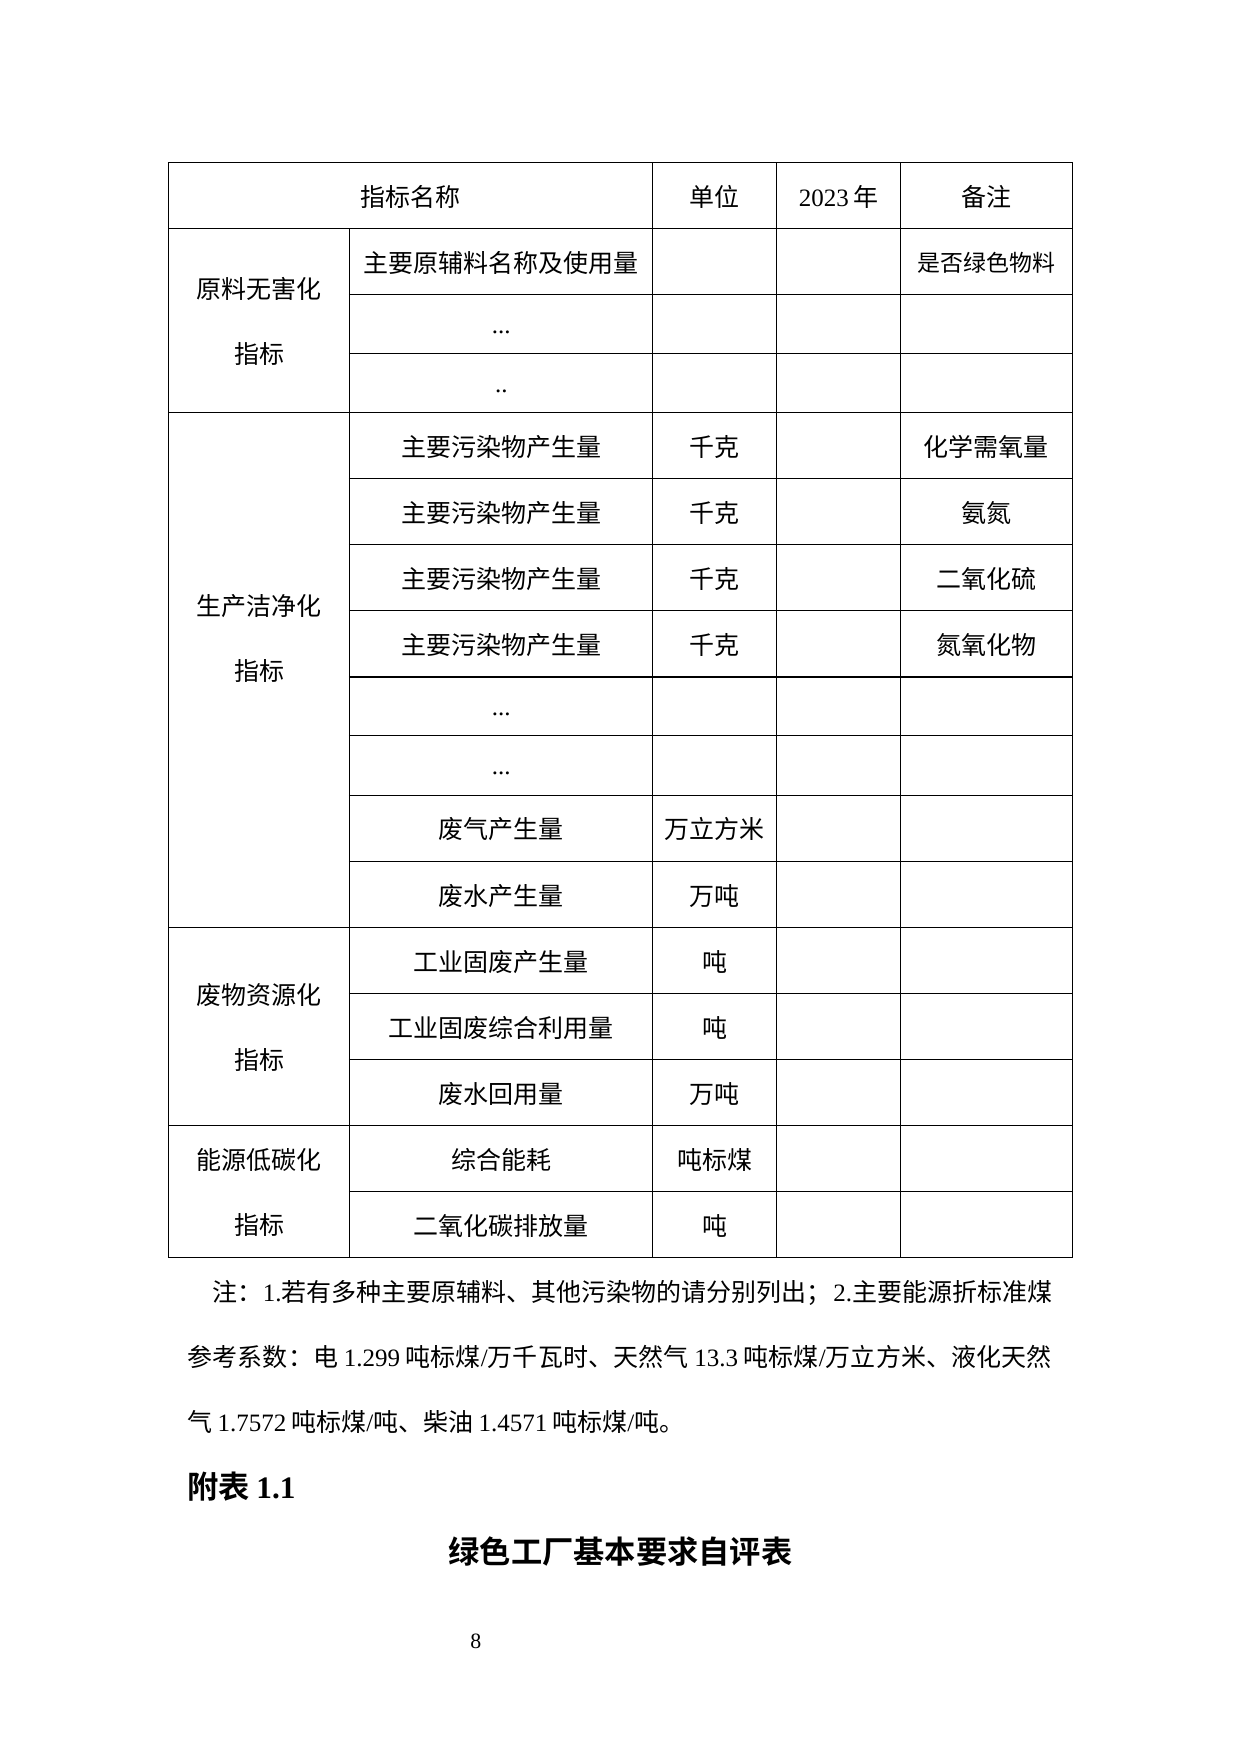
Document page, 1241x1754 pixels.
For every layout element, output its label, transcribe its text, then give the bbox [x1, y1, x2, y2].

table_cell [777, 1126, 900, 1191]
table_cell 二氧化硫 [901, 545, 1072, 610]
table_cell 氮氧化物 [901, 611, 1072, 676]
table_cell [901, 354, 1072, 412]
table_cell [901, 295, 1072, 353]
table_cell 废物资源化 指标 [169, 928, 349, 1125]
table_cell [777, 354, 900, 412]
table_cell [777, 229, 900, 294]
table_cell 工业固废综合利用量 [350, 994, 652, 1059]
table_cell [169, 861, 349, 927]
table_cell 综合能耗 [350, 1126, 652, 1191]
table_cell 二氧化碳排放量 [350, 1192, 652, 1257]
table_cell [777, 928, 900, 993]
table_cell 氨氮 [901, 479, 1072, 544]
list 附表1.1 [187, 1453, 1053, 1518]
table_cell ... [350, 678, 652, 735]
table_cell [901, 1126, 1072, 1191]
table_cell [901, 796, 1072, 861]
table_cell [653, 678, 776, 735]
table_cell [777, 862, 900, 927]
table_cell 吨 [653, 1192, 776, 1257]
table_cell [777, 1060, 900, 1125]
table_cell 吨 [653, 928, 776, 993]
table_cell [901, 994, 1072, 1059]
table_cell 万立方米 [653, 796, 776, 861]
table_cell [901, 678, 1072, 735]
table_cell 万吨 [653, 1060, 776, 1125]
table_cell [777, 994, 900, 1059]
table_cell 主要原辅料名称及使用量 [350, 229, 652, 294]
table_header 单位 [653, 163, 776, 228]
table_cell 是否绿色物料 [901, 229, 1072, 294]
table_cell [653, 229, 776, 294]
table_cell 主要污染物产生量 [350, 611, 652, 676]
table_cell [777, 796, 900, 861]
table_cell [901, 1060, 1072, 1125]
table_cell [653, 295, 776, 353]
table_header 2023年 [777, 163, 900, 228]
table_cell 千克 [653, 611, 776, 676]
table_cell 主要污染物产生量 [350, 413, 652, 478]
table_cell [901, 1192, 1072, 1257]
table_cell 千克 [653, 413, 776, 478]
table_cell 吨 [653, 994, 776, 1059]
table_cell ... [350, 295, 652, 353]
table_cell 废水产生量 [350, 862, 652, 927]
table_cell 能源低碳化 指标 [169, 1126, 349, 1257]
table_cell 主要污染物产生量 [350, 479, 652, 544]
table_cell 千克 [653, 545, 776, 610]
list 注：1.若有多种主要原辅料、其他污染物的请分别列出；2.主要能源折标准煤参考系数：电1.299吨标煤/万千瓦时、天然气13.3吨标煤/万立方米、液化天然气1.7572吨标煤/吨、柴油1.4571吨标煤/吨。 [187, 1258, 1053, 1453]
table_cell 千克 [653, 479, 776, 544]
table_cell 原料无害化 指标 [169, 229, 349, 412]
table_cell 万吨 [653, 862, 776, 927]
table_cell [777, 479, 900, 544]
text 绿色工厂基本要求自评表 [187, 1518, 1053, 1583]
table_cell [777, 413, 900, 478]
table_cell [777, 736, 900, 794]
table_cell [777, 611, 900, 676]
table_header 指标名称 [169, 163, 652, 228]
table_cell 工业固废产生量 [350, 928, 652, 993]
table_cell 主要污染物产生量 [350, 545, 652, 610]
table_cell 废气产生量 [350, 796, 652, 861]
table_cell [653, 354, 776, 412]
table_cell 生产洁净化 指标 [169, 413, 349, 861]
table_cell [777, 295, 900, 353]
table_cell [777, 1192, 900, 1257]
table_cell 吨标煤 [653, 1126, 776, 1191]
table_cell [653, 736, 776, 794]
table_cell 化学需氧量 [901, 413, 1072, 478]
table_cell ... [350, 736, 652, 794]
table_cell .. [350, 354, 652, 412]
table_cell [901, 862, 1072, 927]
table_cell [777, 545, 900, 610]
table_cell [901, 928, 1072, 993]
table_cell [777, 678, 900, 735]
table_header 备注 [901, 163, 1072, 228]
table_cell [901, 736, 1072, 794]
table_cell 废水回用量 [350, 1060, 652, 1125]
